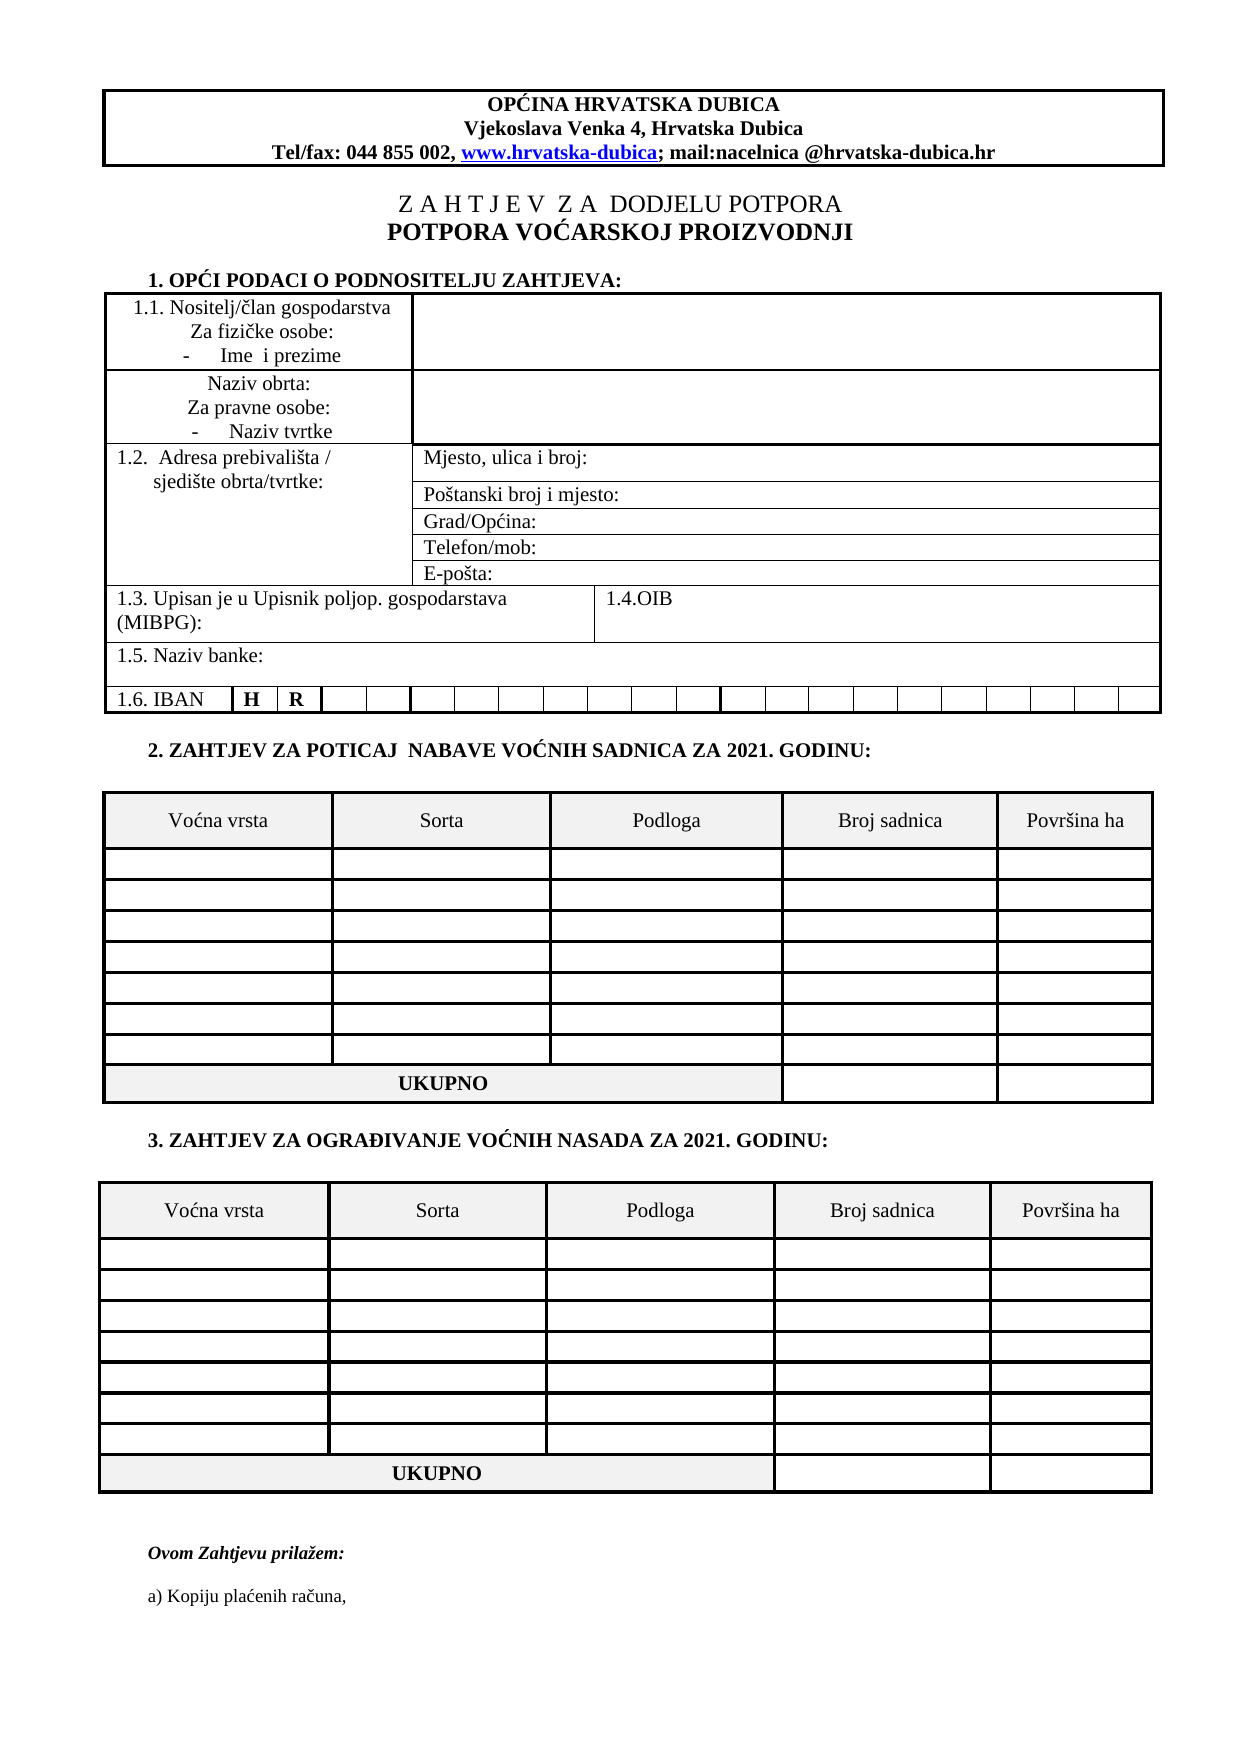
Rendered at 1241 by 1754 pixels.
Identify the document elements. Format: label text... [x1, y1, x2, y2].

table_cell [999, 912, 1151, 940]
text 1. OPĆI PODACI O PODNOSITELJU ZAHTJEVA: [148, 268, 1092, 292]
table_cell [499, 687, 543, 711]
text Ovom Zahtjevu prilažem: [148, 1542, 1092, 1563]
table_cell [101, 1333, 327, 1360]
table_cell [548, 1395, 773, 1422]
table_cell [1075, 687, 1118, 711]
table_cell [548, 1271, 773, 1298]
table_cell [999, 881, 1151, 909]
table_cell [101, 1425, 327, 1452]
table_cell [548, 1333, 773, 1360]
table_cell Grad/Općina: [413, 509, 1159, 534]
table_cell [101, 1364, 327, 1391]
table_cell [548, 1240, 773, 1268]
table_cell [323, 687, 366, 711]
table_cell [992, 1240, 1150, 1268]
text Z A H T J E V Z A DODJELU POTPORA [148, 189, 1092, 217]
table_cell E-pošta: [413, 561, 1159, 585]
table_cell [106, 881, 331, 909]
table_cell [414, 371, 1159, 443]
table_cell [331, 1364, 545, 1391]
table_cell [942, 687, 986, 711]
table_cell [101, 1395, 327, 1422]
table_cell [784, 1005, 996, 1033]
table_cell Naziv obrta: Za pravne osobe: Naziv tvrtke [107, 371, 411, 443]
table_cell [999, 1005, 1151, 1033]
table_cell [999, 850, 1151, 878]
table_cell Mjesto, ulica i broj: [413, 446, 1159, 481]
table_cell [854, 687, 897, 711]
table_cell [367, 687, 409, 711]
table_cell [722, 687, 765, 711]
table_cell [999, 943, 1151, 971]
table_cell [101, 1240, 327, 1268]
table_cell [455, 687, 498, 711]
table_cell [106, 974, 331, 1002]
table_cell H [234, 687, 277, 711]
table_header Voćna vrsta [106, 794, 331, 847]
table_cell [784, 1036, 996, 1063]
table_cell [776, 1395, 989, 1422]
table_cell [331, 1271, 545, 1298]
table_cell [334, 1005, 549, 1033]
table_cell [992, 1271, 1150, 1298]
table_cell [776, 1425, 989, 1452]
table_cell [776, 1240, 989, 1268]
text a) Kopiju plaćenih računa, [148, 1585, 1092, 1606]
table_cell [999, 1036, 1151, 1063]
table_header Sorta [331, 1184, 545, 1237]
table_cell [552, 881, 781, 909]
table_cell [776, 1364, 989, 1391]
table_cell [552, 1036, 781, 1063]
table_cell 1.4.OIB [595, 586, 1159, 642]
table_cell Poštanski broj i mjesto: [413, 482, 1159, 508]
table_cell [552, 974, 781, 1002]
table_header Voćna vrsta [101, 1184, 327, 1237]
table_cell [331, 1395, 545, 1422]
table_header OPĆINA HRVATSKA DUBICA Vjekoslava Venka 4, Hrvatska Dubica Tel/fax: 044 855 002, www.hrvatska-dubica; mail:nacelnica @hrvatska-dubica.hr [106, 92, 1162, 164]
table_cell [677, 687, 719, 711]
table_cell [552, 1005, 781, 1033]
table_cell [106, 1005, 331, 1033]
table_cell [552, 850, 781, 878]
table_cell UKUPNO [101, 1456, 773, 1490]
table_cell [548, 1425, 773, 1452]
table_header Podloga [548, 1184, 773, 1237]
table_cell [992, 1395, 1150, 1422]
table_cell [548, 1364, 773, 1391]
table_cell UKUPNO [106, 1066, 781, 1101]
table_cell 1.5. Naziv banke: [107, 643, 1159, 686]
table_cell [331, 1425, 545, 1452]
table_cell [784, 881, 996, 909]
table_cell [334, 1036, 549, 1063]
table_cell 1.2. Adresa prebivališta / sjedište obrta/tvrtke: [107, 444, 412, 585]
table_cell [552, 912, 781, 940]
table_cell 1.3. Upisan je u Upisnik poljop. gospodarstava (MIBPG): [107, 586, 594, 642]
table_cell [544, 687, 587, 711]
table_cell [987, 687, 1030, 711]
table_cell [101, 1271, 327, 1298]
table_header Podloga [552, 794, 781, 847]
table_cell [992, 1456, 1150, 1490]
table_header Broj sadnica [784, 794, 996, 847]
table_cell [776, 1271, 989, 1298]
table_cell [809, 687, 853, 711]
table_cell [331, 1240, 545, 1268]
table_cell [106, 943, 331, 971]
table_cell [334, 850, 549, 878]
table_cell [1119, 687, 1159, 711]
table_cell [999, 974, 1151, 1002]
table_cell [776, 1302, 989, 1329]
table_cell [588, 687, 631, 711]
table_cell [632, 687, 676, 711]
text 3. ZAHTJEV ZA OGRAĐIVANJE VOĆNIH NASADA ZA 2021. GODINU: [148, 1128, 1092, 1152]
table_cell [106, 912, 331, 940]
table_cell [106, 1036, 331, 1063]
table_header [414, 295, 1159, 368]
table_cell [552, 943, 781, 971]
table_cell [334, 881, 549, 909]
table_cell [766, 687, 808, 711]
table_header 1.1. Nositelj/član gospodarstva Za fizičke osobe: Ime i prezime [107, 295, 411, 368]
table_cell [331, 1302, 545, 1329]
text POTPORA VOĆARSKOJ PROIZVODNJI [148, 217, 1092, 246]
table_cell [784, 1066, 996, 1101]
table_header Površina ha [992, 1184, 1150, 1237]
table_cell [412, 687, 454, 711]
table_cell [992, 1302, 1150, 1329]
table_cell [1031, 687, 1074, 711]
table_cell [548, 1302, 773, 1329]
table_cell [101, 1302, 327, 1329]
table_cell [334, 912, 549, 940]
table_cell [334, 974, 549, 1002]
table_cell [776, 1456, 989, 1490]
table_cell [898, 687, 941, 711]
table_header Površina ha [999, 794, 1151, 847]
table_cell [784, 850, 996, 878]
table_cell [992, 1425, 1150, 1452]
table_header Broj sadnica [776, 1184, 989, 1237]
table_cell [992, 1364, 1150, 1391]
table_cell [992, 1333, 1150, 1360]
table_cell [331, 1333, 545, 1360]
table_cell [776, 1333, 989, 1360]
table_cell [784, 974, 996, 1002]
table_cell [999, 1066, 1151, 1101]
table_cell Telefon/mob: [413, 535, 1159, 559]
table_cell [106, 850, 331, 878]
table_cell [784, 943, 996, 971]
table_cell [784, 912, 996, 940]
table_header Sorta [334, 794, 549, 847]
text 2. ZAHTJEV ZA POTICAJ NABAVE VOĆNIH SADNICA ZA 2021. GODINU: [148, 738, 1092, 762]
table_cell [334, 943, 549, 971]
table_cell R [278, 687, 320, 711]
table_cell 1.6. IBAN [107, 687, 231, 711]
